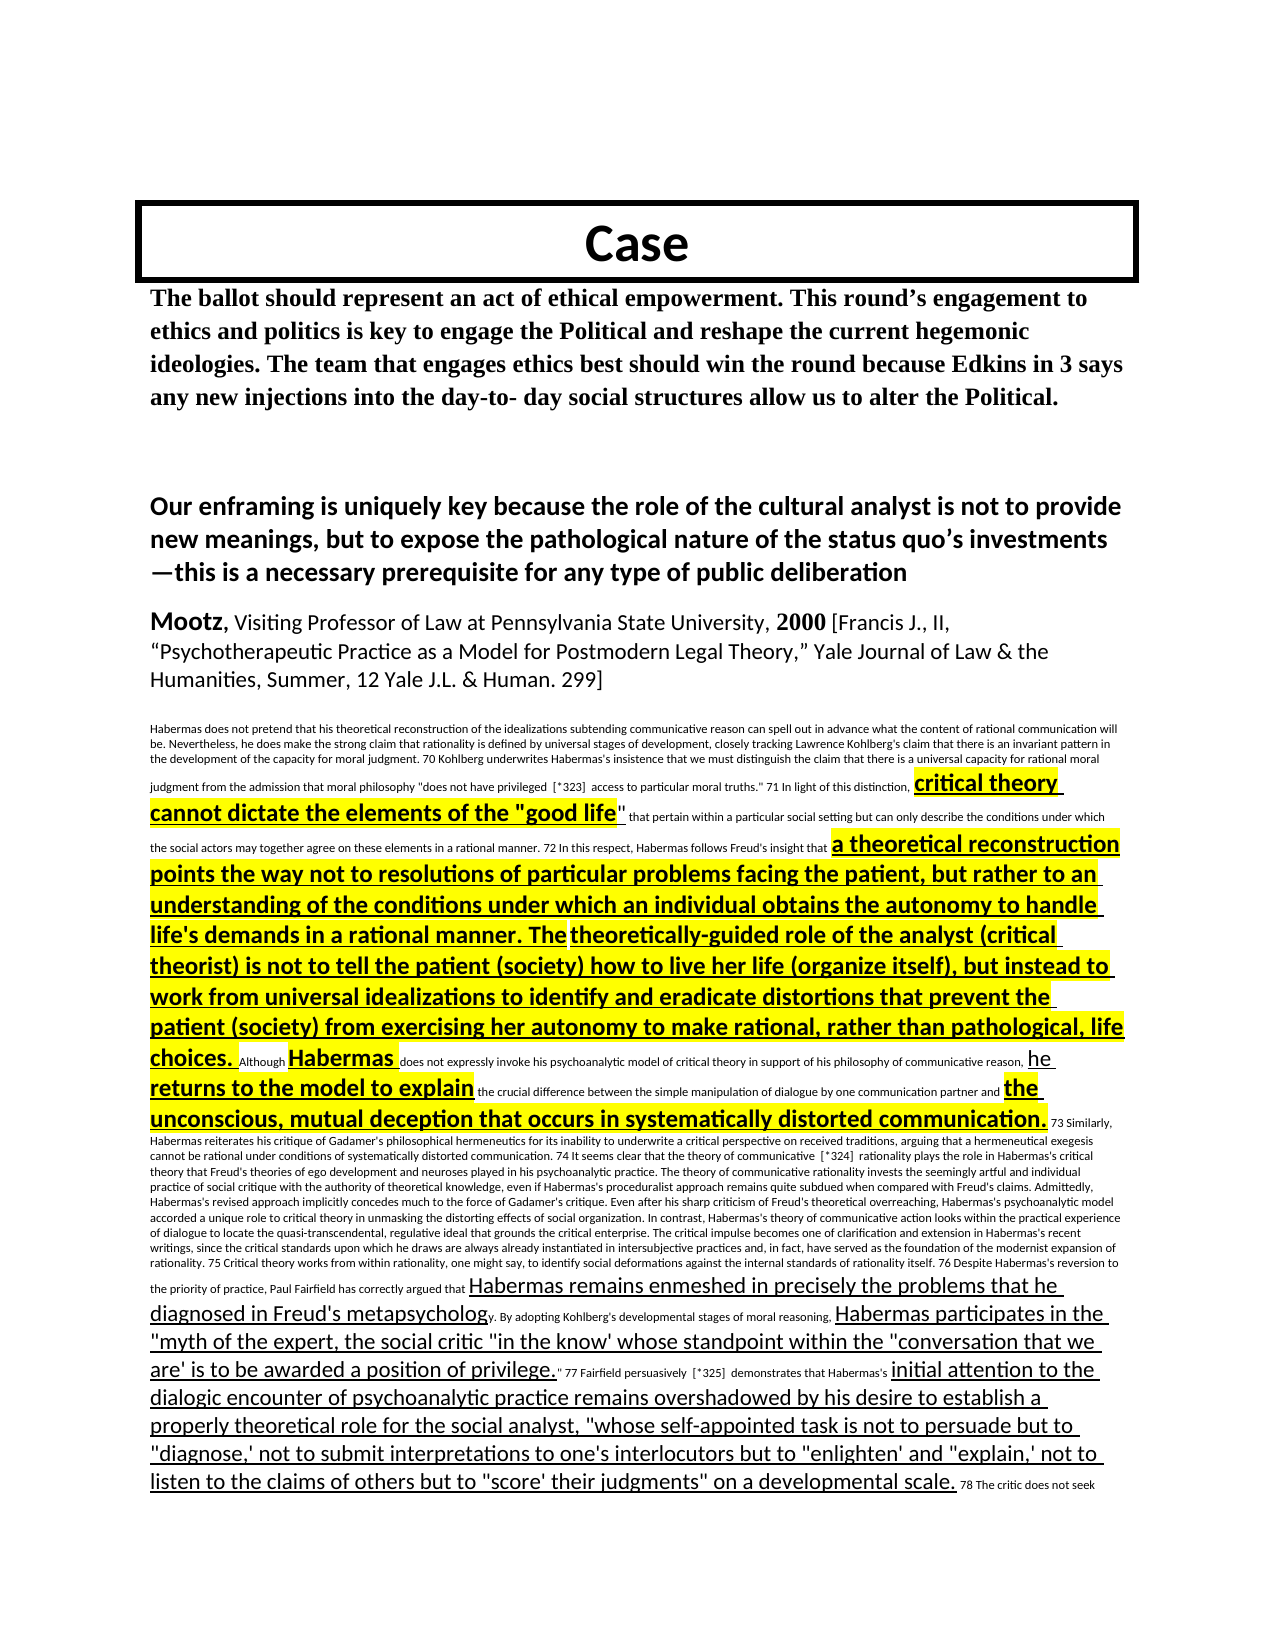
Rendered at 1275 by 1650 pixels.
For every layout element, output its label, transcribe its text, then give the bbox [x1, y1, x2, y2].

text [150, 1039, 1125, 1495]
text Mootz, Visiting Professor of Law at Pennsylvania State University, 2000 [Francis J., II, “Psychotherapeutic Practice as a Model for Postmodern Legal Theory,” Yale Journal of Law & the Humanities, Summer, 12 Yale J.L. & Human. 299] [150, 604, 1125, 693]
subtitle Case [142, 206, 1133, 277]
text The ballot should represent an act of ethical empowerment. This round’s engagement to ethics and politics is key to engage the Political and reshape the current hegemonic ideologies. The team that engages ethics best should win the round because Edkins in 3 says any new injections into the day-to- day social structures allow us to alter the Political. [150, 283, 1125, 411]
subtitle Our enframing is uniquely key because the role of the cultural analyst is not to provide new meanings, but to expose the pathological nature of the status quo’s investments—this is a necessary prerequisite for any type of public deliberation [150, 489, 1125, 589]
